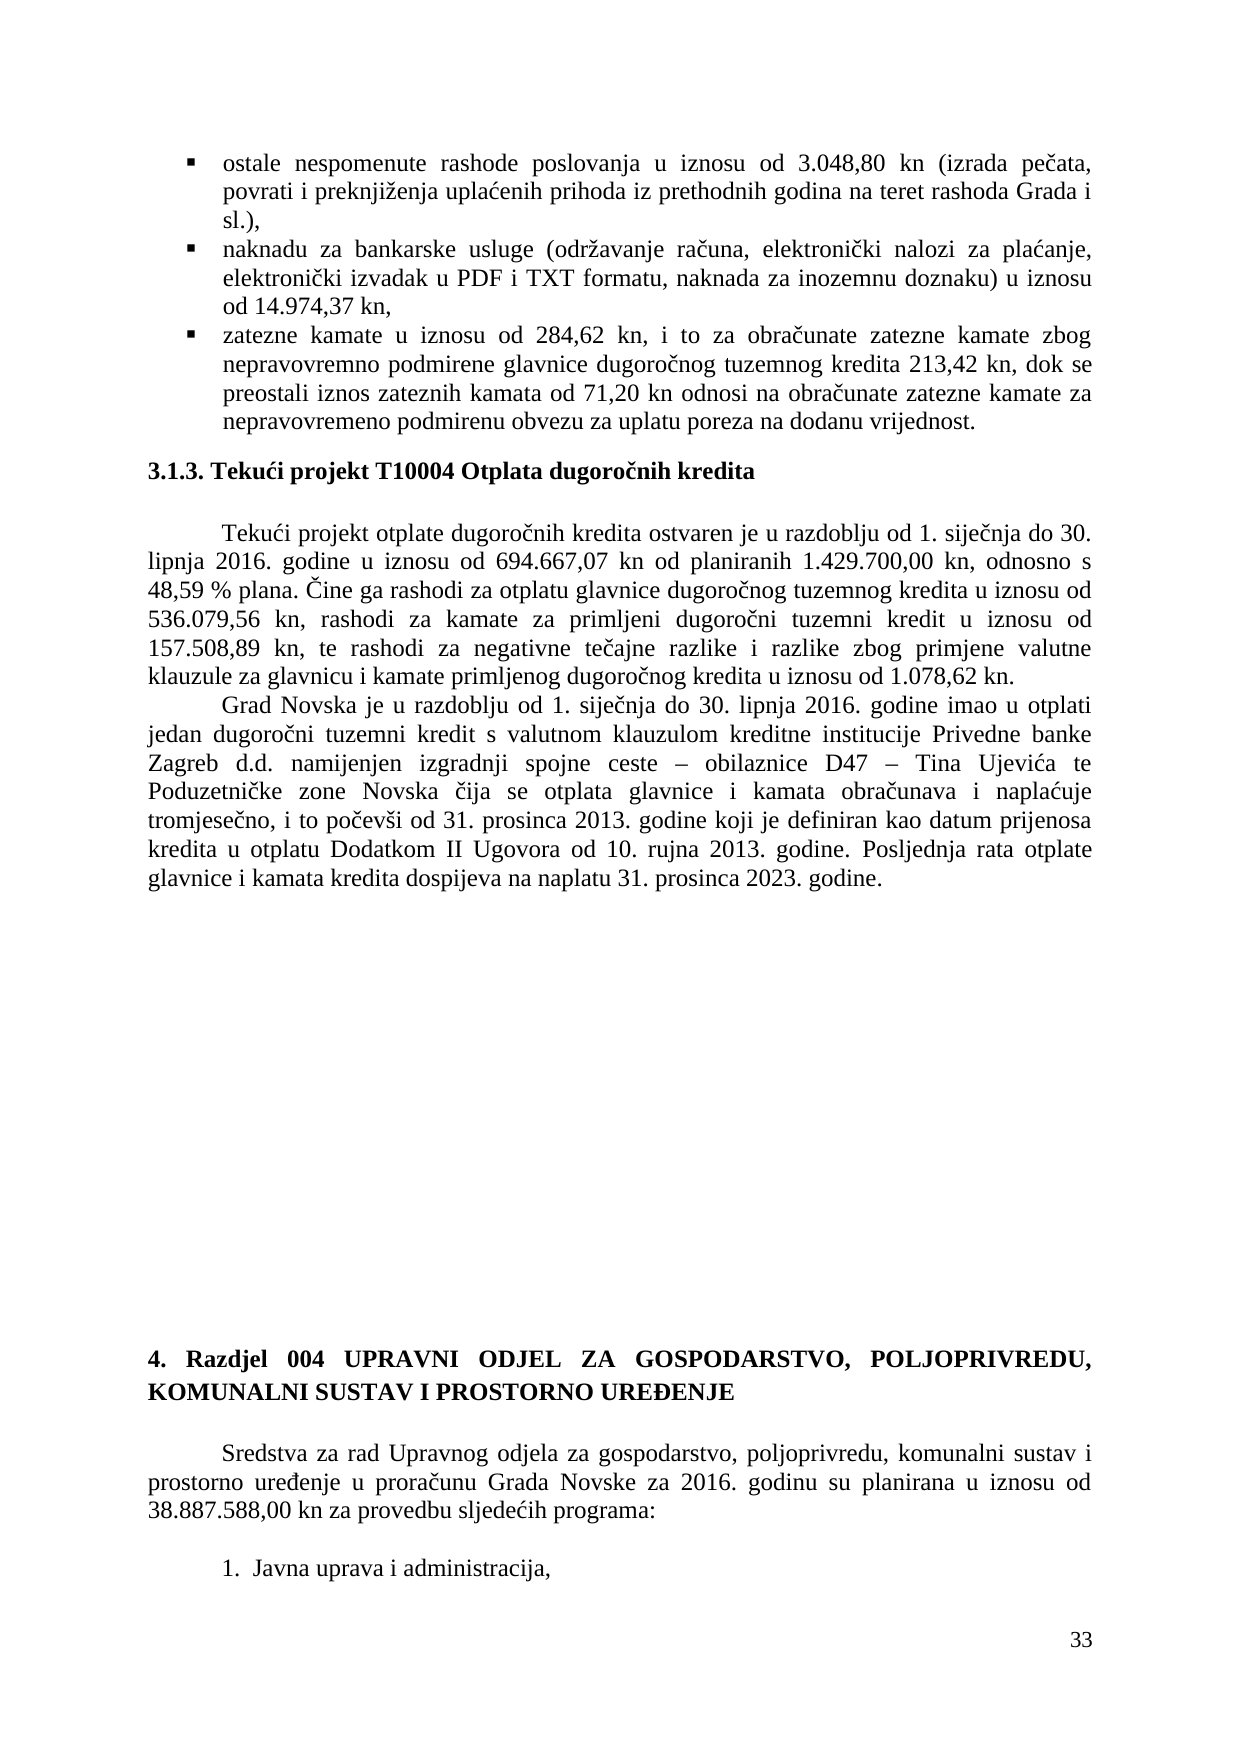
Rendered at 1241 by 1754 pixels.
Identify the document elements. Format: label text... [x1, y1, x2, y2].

text Tekući projekt otplate dugoročnih kredita ostvaren je u razdoblju od 1. siječnja do 30. lipnja 2016. godine u iznosu od 694.667,07 kn od planiranih 1.429.700,00 kn, odnosno s 48,59 % plana. Čine ga rashodi za otplatu glavnice dugoročnog tuzemnog kredita u iznosu od 536.079,56 kn, rashodi za kamate za primljeni dugoročni tuzemni kredit u iznosu od 157.508,89 kn, te rashodi za negativne tečajne razlike i razlike zbog primjene valutne klauzule za glavnicu i kamate primljenog dugoročnog kredita u iznosu od 1.078,62 kn. [148, 518, 1093, 690]
list naknadu za bankarske usluge (održavanje računa, elektronički nalozi za plaćanje, elektronički izvadak u PDF i TXT formatu, naknada za inozemnu doznaku) u iznosu od 14.974,37 kn, [185, 234, 1093, 320]
text Grad Novska je u razdoblju od 1. siječnja do 30. lipnja 2016. godine imao u otplati jedan dugoročni tuzemni kredit s valutnom klauzulom kreditne institucije Privedne banke Zagreb d.d. namijenjen izgradnji spojne ceste – obilaznice D47 – Tina Ujevića te Poduzetničke zone Novska čija se otplata glavnice i kamata obračunava i naplaćuje tromjesečno, i to počevši od 31. prosinca 2013. godine koji je definiran kao datum prijenosa kredita u otplatu Dodatkom II Ugovora od 10. rujna 2013. godine. Posljednja rata otplate glavnice i kamata kredita dospijeva na naplatu 31. prosinca 2023. godine. [148, 690, 1093, 891]
list zatezne kamate u iznosu od 284,62 kn, i to za obračunate zatezne kamate zbog nepravovremno podmirene glavnice dugoročnog tuzemnog kredita 213,42 kn, dok se preostali iznos zateznih kamata od 71,20 kn odnosi na obračunate zatezne kamate za nepravovremeno podmirenu obvezu za uplatu poreza na dodanu vrijednost. [185, 320, 1093, 435]
text 1. Javna uprava i administracija, [148, 1553, 1093, 1582]
text 4. Razdjel 004 UPRAVNI ODJEL ZA GOSPODARSTVO, POLJOPRIVREDU, KOMUNALNI SUSTAV I PROSTORNO UREĐENJE [148, 1344, 1093, 1406]
list ostale nespomenute rashode poslovanja u iznosu od 3.048,80 kn (izrada pečata, povrati i preknjiženja uplaćenih prihoda iz prethodnih godina na teret rashoda Grada i sl.), [185, 148, 1093, 234]
text 3.1.3. Tekući projekt T10004 Otplata dugoročnih kredita [148, 456, 1093, 485]
text Sredstva za rad Upravnog odjela za gospodarstvo, poljoprivredu, komunalni sustav i prostorno uređenje u proračunu Grada Novske za 2016. godinu su planirana u iznosu od 38.887.588,00 kn za provedbu sljedećih programa: [148, 1438, 1093, 1524]
